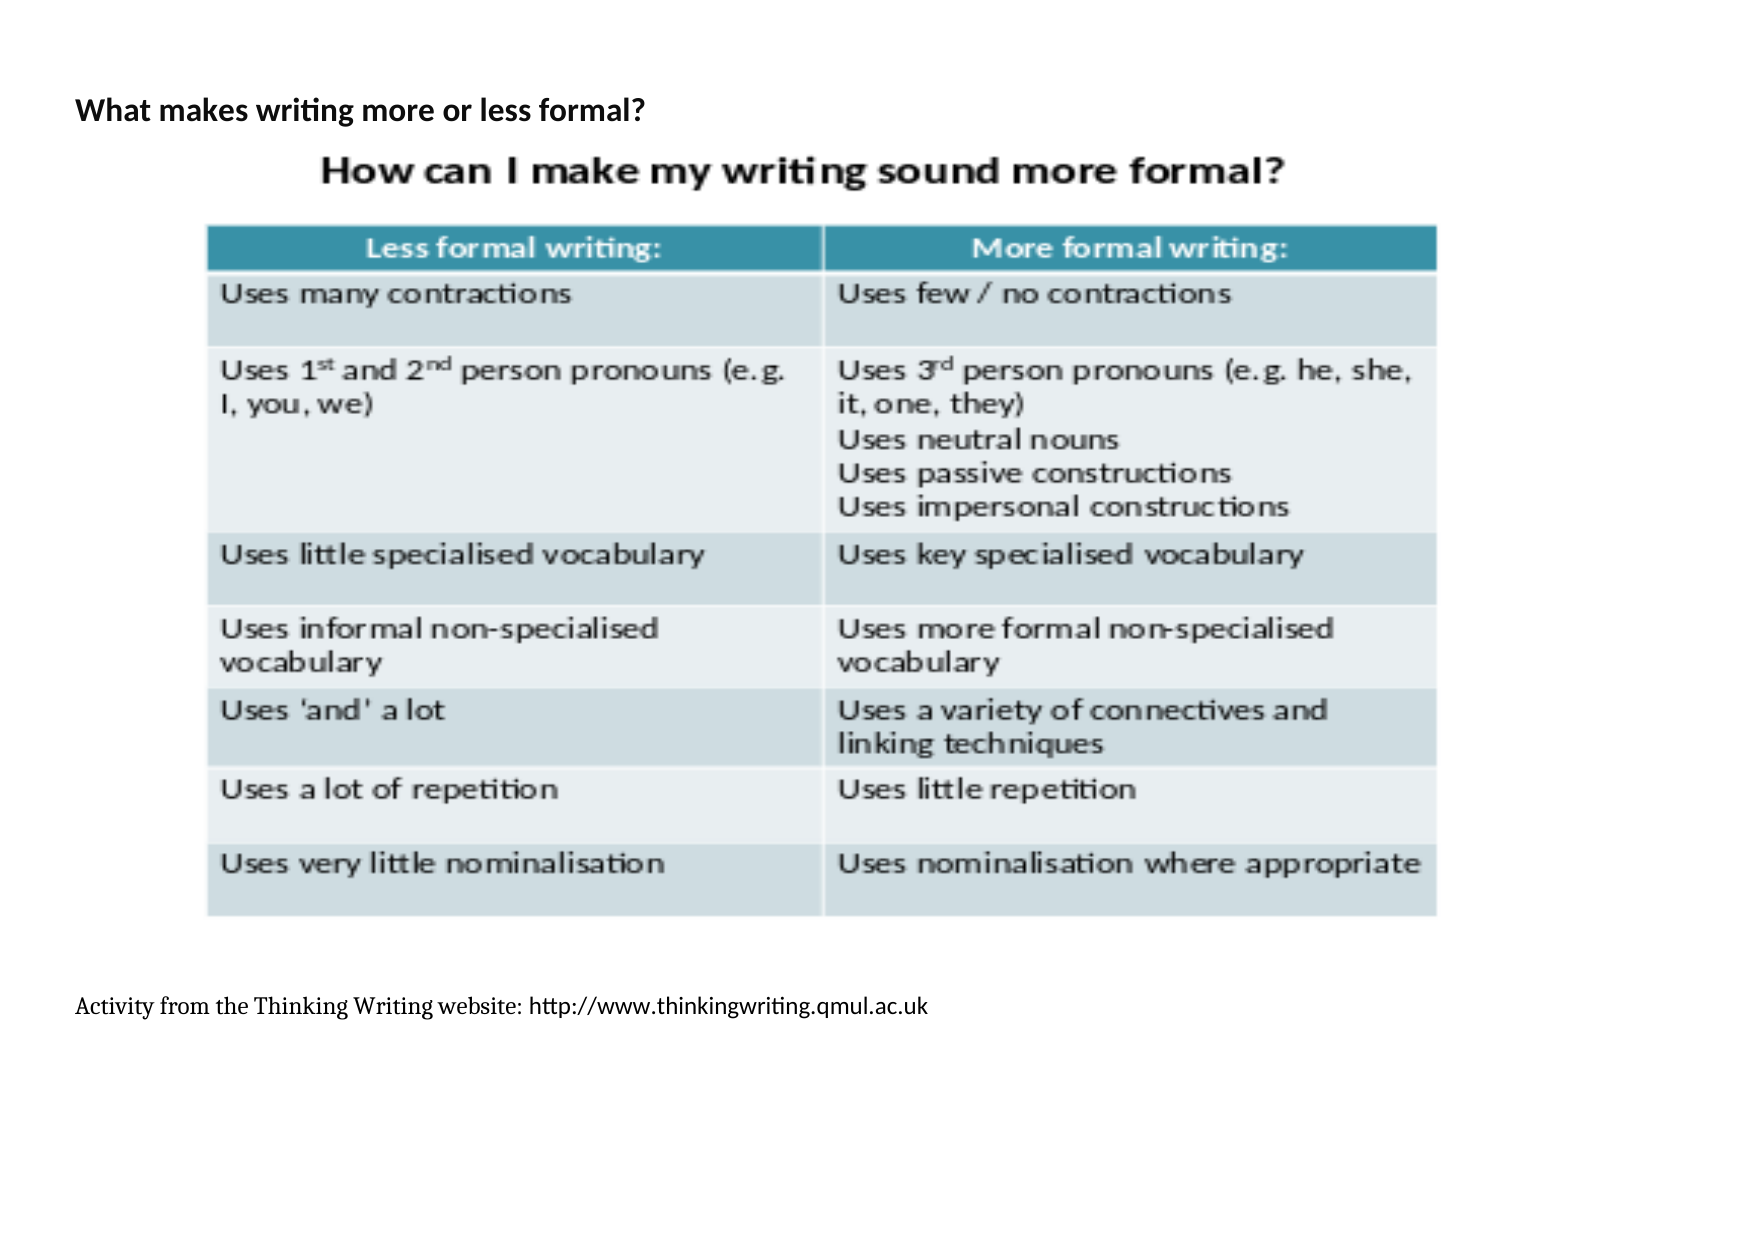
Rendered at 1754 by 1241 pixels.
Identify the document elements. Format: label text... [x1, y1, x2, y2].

subtitle What makes writing more or less formal? [75, 89, 1679, 129]
text Activity from the Thinking Writing website: http://www.thinkingwriting.qmul.ac.uk [75, 990, 1679, 1021]
